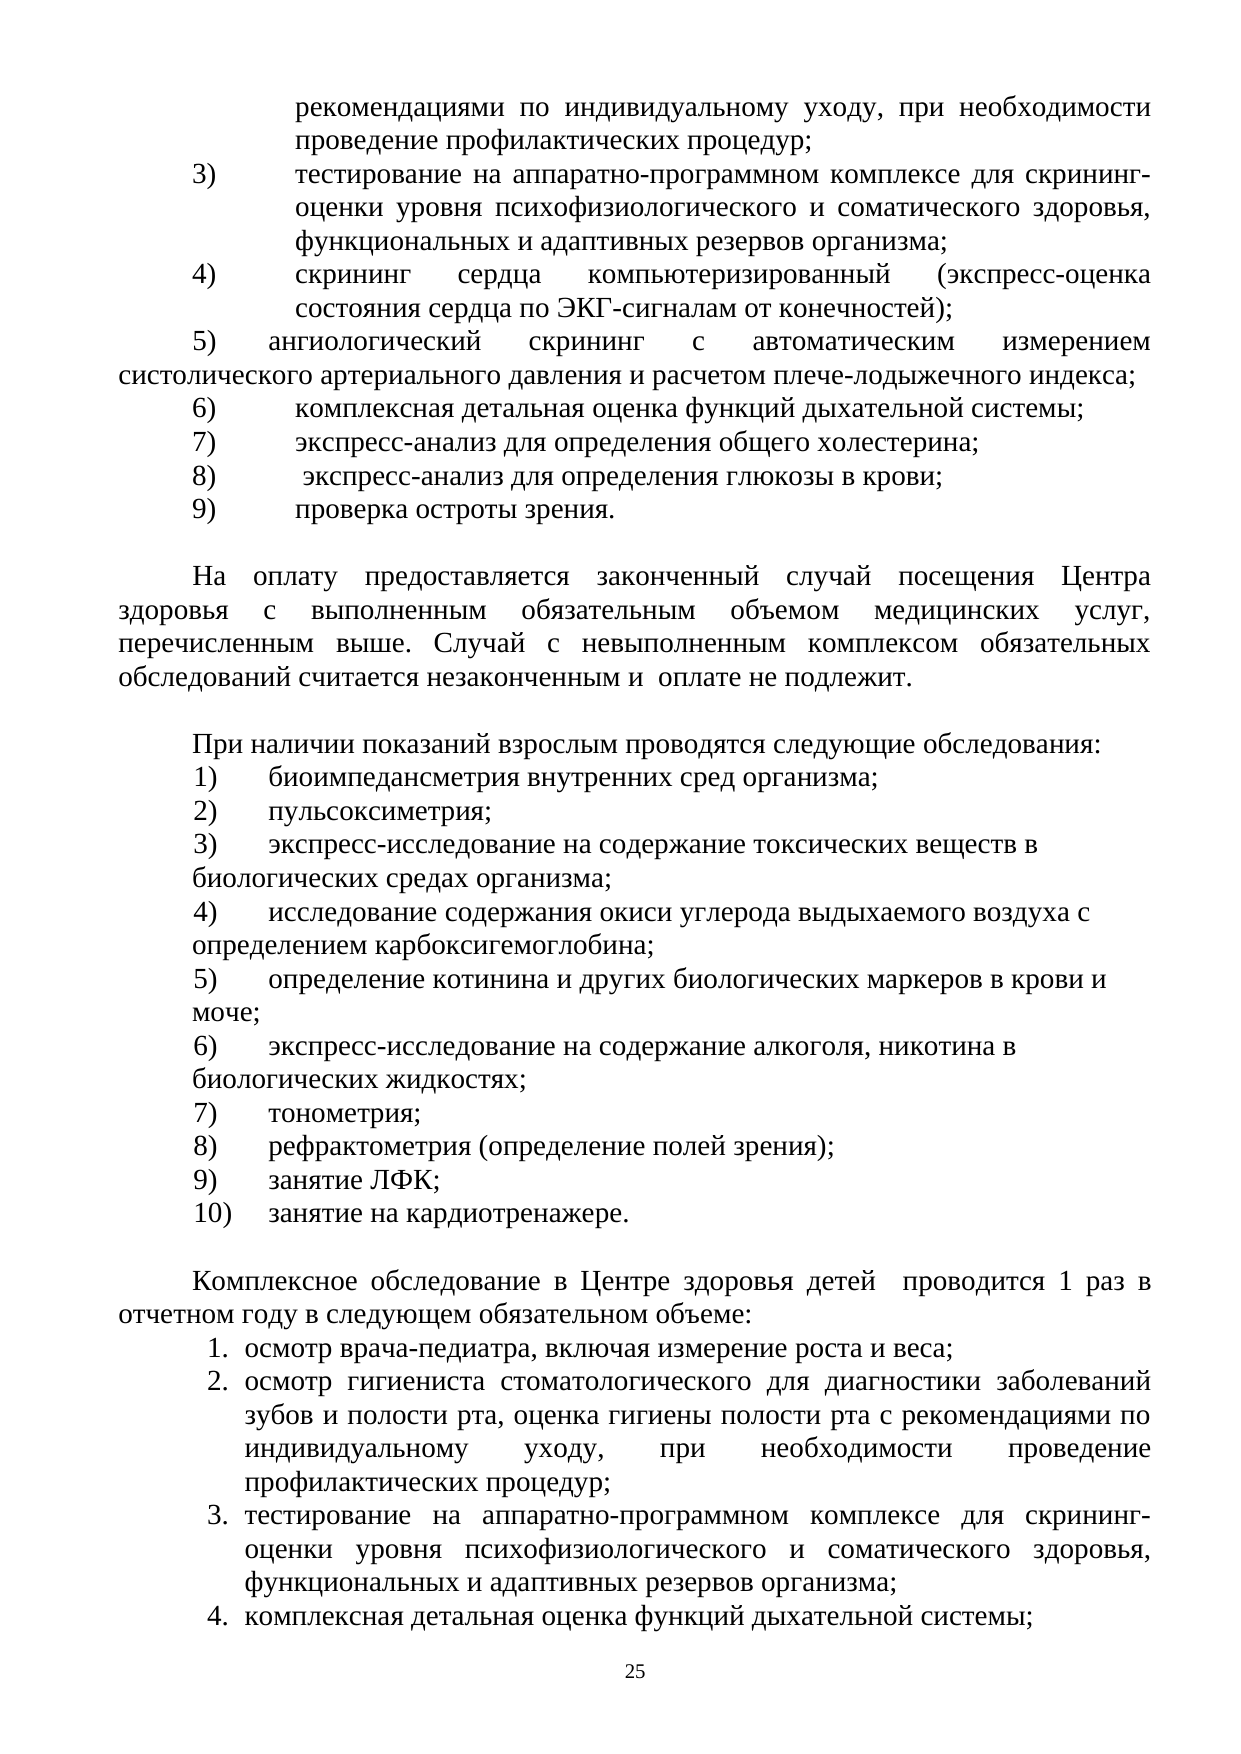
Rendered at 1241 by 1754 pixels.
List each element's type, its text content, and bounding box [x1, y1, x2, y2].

list осмотр врача-педиатра, включая измерение роста и веса; [207, 1330, 1152, 1363]
list исследование содержания окиси углерода выдыхаемого воздуха с определением карбоксигемоглобина; [192, 894, 1152, 961]
list биоимпедансметрия внутренних сред организма; [192, 759, 1152, 793]
list пульсоксиметрия; [192, 793, 1152, 827]
list экспресс-анализ для определения общего холестерина; [192, 424, 1152, 458]
list занятие ЛФК; [192, 1162, 1152, 1196]
text На оплату предоставляется законченный случай посещения Центра здоровья с выполненным обязательным объемом медицинских услуг, перечисленным выше. Случай с невыполненным комплексом обязательных обследований считается незаконченным и оплате не подлежит. [118, 558, 1152, 692]
list комплексная детальная оценка функций дыхательной системы; [192, 391, 1152, 424]
list проверка остроты зрения. [192, 491, 1152, 525]
list экспресс-исследование на содержание токсических веществ в биологических средах организма; [192, 827, 1152, 894]
list определение котинина и других биологических маркеров в крови и моче; [192, 961, 1152, 1028]
list ангиологический скрининг с автоматическим измерением систолического артериального давления и расчетом плече-лодыжечного индекса; [118, 323, 1152, 391]
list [192, 89, 1152, 156]
list рефрактометрия (определение полей зрения); [192, 1128, 1152, 1162]
list тестирование на аппаратно-программном комплексе для скрининг-оценки уровня психофизиологического и соматического здоровья, функциональных и адаптивных резервов организма; [207, 1497, 1152, 1598]
list комплексная детальная оценка функций дыхательной системы; [207, 1598, 1152, 1632]
list тестирование на аппаратно-программном комплексе для скрининг-оценки уровня психофизиологического и соматического здоровья, функциональных и адаптивных резервов организма; [192, 156, 1152, 256]
list занятие на кардиотренажере. [192, 1196, 1152, 1229]
list экспресс-исследование на содержание алкоголя, никотина в биологических жидкостях; [192, 1028, 1152, 1095]
list тонометрия; [192, 1095, 1152, 1128]
text Комплексное обследование в Центре здоровья детей проводится 1 раз в отчетном году в следующем обязательном объеме: [118, 1263, 1152, 1330]
text При наличии показаний взрослым проводятся следующие обследования: [118, 726, 1152, 759]
list экспресс-анализ для определения глюкозы в крови; [192, 458, 1152, 491]
list скрининг сердца компьютеризированный (экспресс-оценка состояния сердца по ЭКГ-сигналам от конечностей); [192, 256, 1152, 323]
